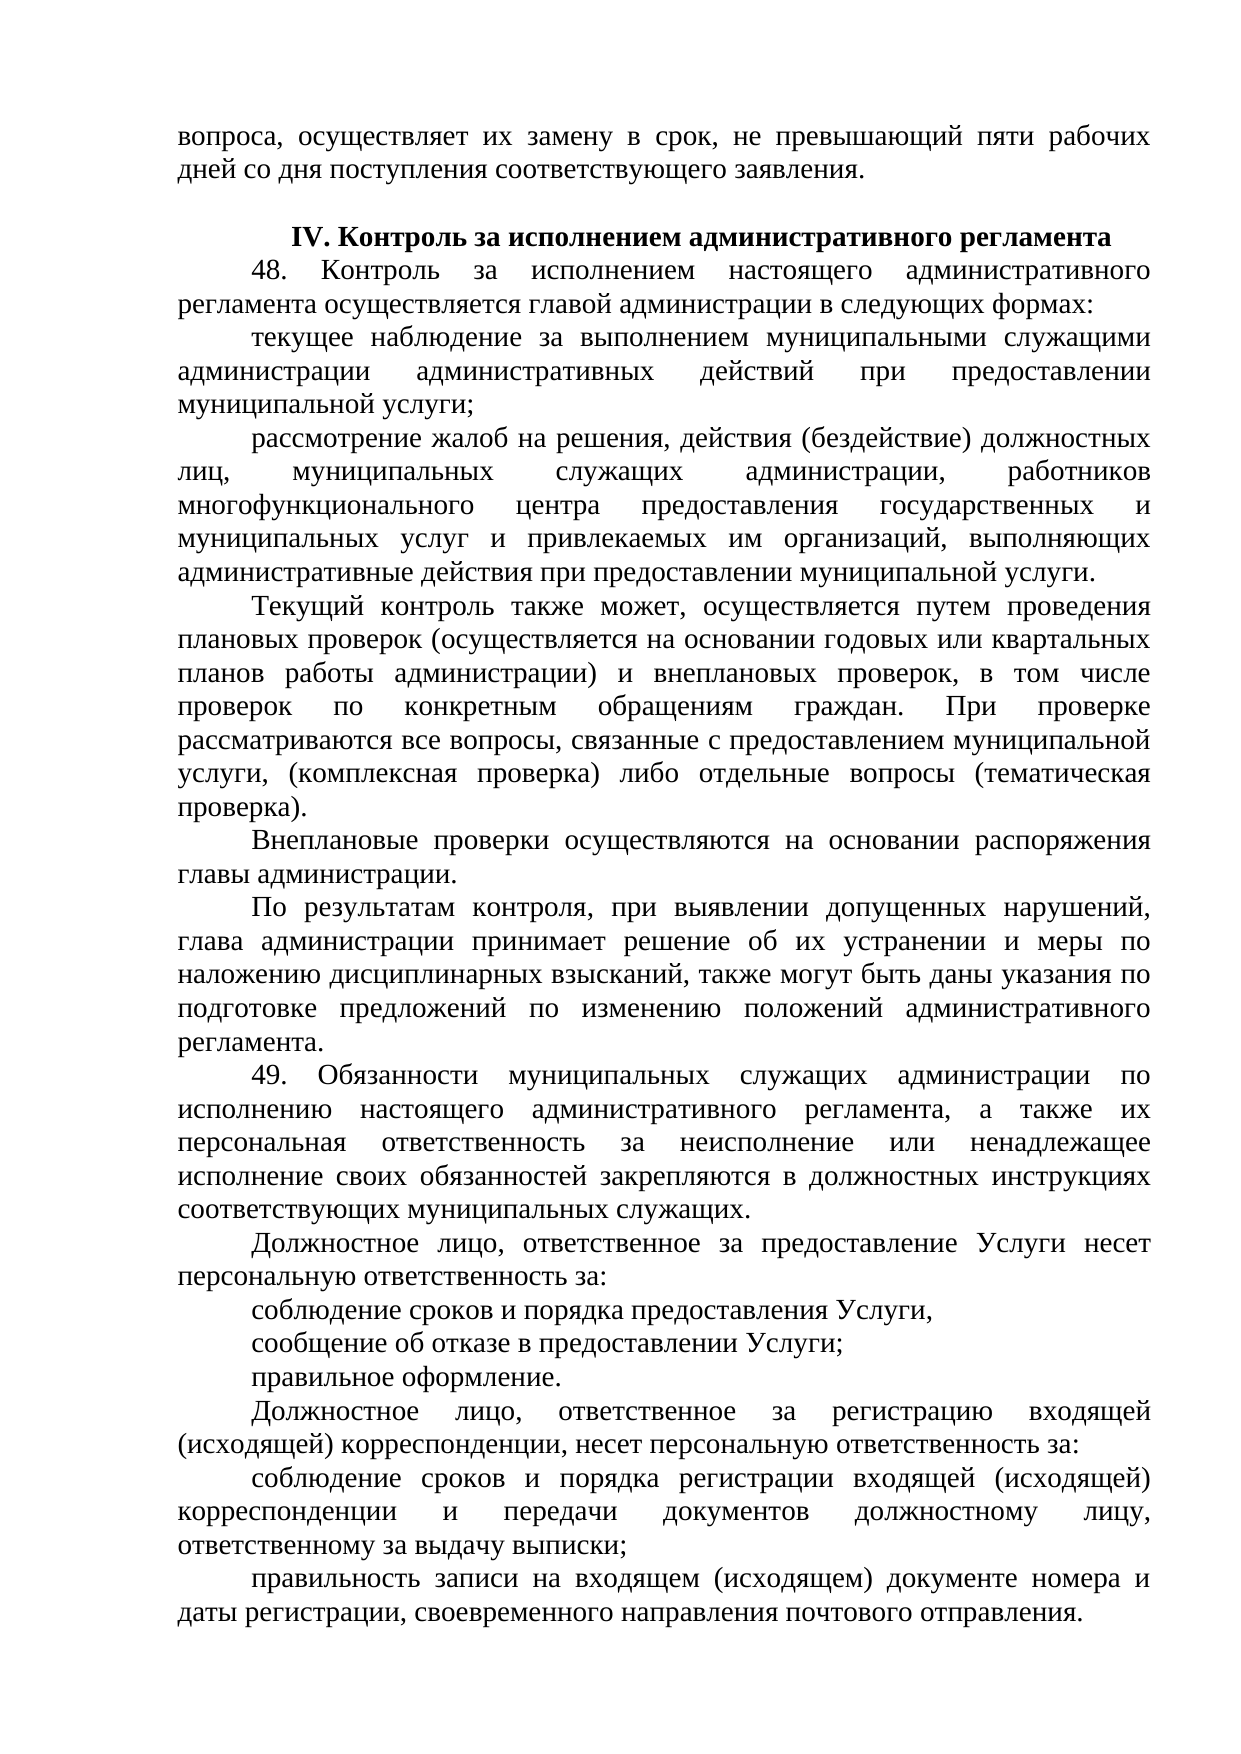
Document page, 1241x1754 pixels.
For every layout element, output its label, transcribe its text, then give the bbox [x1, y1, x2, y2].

text сообщение об отказе в предоставлении Услуги; [177, 1326, 1152, 1359]
text IV. Контроль за исполнением административного регламента [177, 219, 1152, 252]
text соблюдение сроков и порядка регистрации входящей (исходящей) корреспонденции и передачи документов должностному лицу, ответственному за выдачу выписки; [177, 1460, 1152, 1560]
text 48. Контроль за исполнением настоящего административного регламента осуществляется главой администрации в следующих формах: [177, 252, 1152, 319]
text Текущий контроль также может, осуществляется путем проведения плановых проверок (осуществляется на основании годовых или квартальных планов работы администрации) и внеплановых проверок, в том числе проверок по конкретным обращениям граждан. При проверке рассматриваются все вопросы, связанные с предоставлением муниципальной услуги, (комплексная проверка) либо отдельные вопросы (тематическая проверка). [177, 588, 1152, 822]
text соблюдение сроков и порядка предоставления Услуги, [177, 1292, 1152, 1326]
text правильность записи на входящем (исходящем) документе номера и даты регистрации, своевременного направления почтового отправления. [177, 1560, 1152, 1627]
text По результатам контроля, при выявлении допущенных нарушений, глава администрации принимает решение об их устранении и меры по наложению дисциплинарных взысканий, также могут быть даны указания по подготовке предложений по изменению положений административного регламента. [177, 889, 1152, 1057]
text 49. Обязанности муниципальных служащих администрации по исполнению настоящего административного регламента, а также их персональная ответственность за неисполнение или ненадлежащее исполнение своих обязанностей закрепляются в должностных инструкциях соответствующих муниципальных служащих. [177, 1057, 1152, 1225]
text правильное оформление. [177, 1359, 1152, 1393]
text Внеплановые проверки осуществляются на основании распоряжения главы администрации. [177, 822, 1152, 889]
text Должностное лицо, ответственное за предоставление Услуги несет персональную ответственность за: [177, 1225, 1152, 1292]
text рассмотрение жалоб на решения, действия (бездействие) должностных лиц, муниципальных служащих администрации, работников многофункционального центра предоставления государственных и муниципальных услуг и привлекаемых им организаций, выполняющих административные действия при предоставлении муниципальной услуги. [177, 420, 1152, 588]
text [177, 118, 1152, 185]
text Должностное лицо, ответственное за регистрацию входящей (исходящей) корреспонденции, несет персональную ответственность за: [177, 1393, 1152, 1460]
text текущее наблюдение за выполнением муниципальными служащими администрации административных действий при предоставлении муниципальной услуги; [177, 319, 1152, 420]
